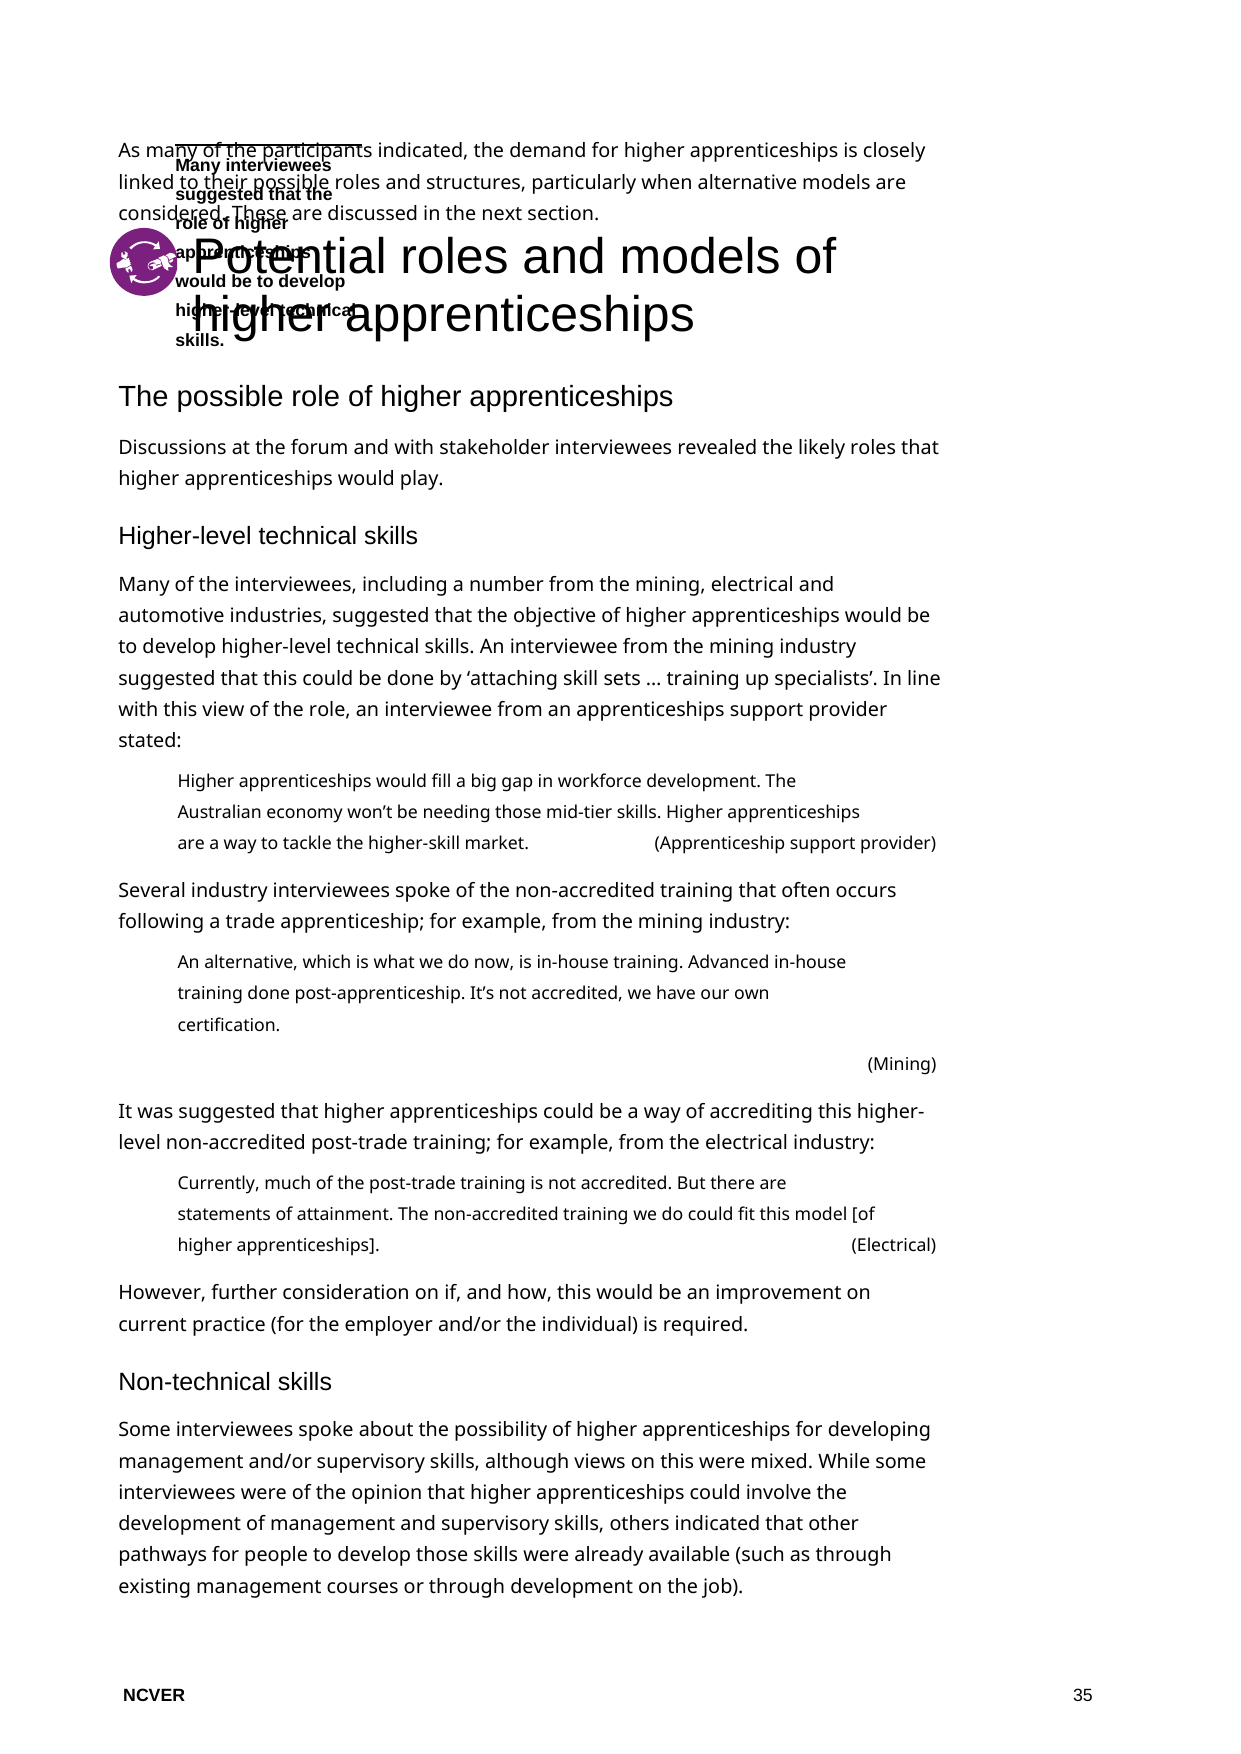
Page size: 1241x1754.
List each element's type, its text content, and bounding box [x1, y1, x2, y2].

text (Mining) [177, 1046, 877, 1077]
text An alternative, which is what we do now, is in-house training. Advanced in-house training done post-apprenticeship. It’s not accredited, we have our own certification. [177, 943, 877, 1037]
text As many of the participants indicated, the demand for higher apprenticeships is closely linked to their possible roles and structures, particularly when alternative models are considered. These are discussed in the next section. [118, 133, 945, 227]
text Some interviewees spoke about the possibility of higher apprenticeships for developing management and/or supervisory skills, although views on this were mixed. While some interviewees were of the opinion that higher apprenticeships could involve the development of management and supervisory skills, others indicated that other pathways for people to develop those skills were already available (such as through existing management courses or through development on the job). [118, 1412, 945, 1599]
text Many of the interviewees, including a number from the mining, electrical and automotive industries, suggested that the objective of higher apprenticeships would be to develop higher-level technical skills. An interviewee from the mining industry suggested that this could be done by ‘attaching skill sets … training up specialists’. In line with this view of the role, an interviewee from an apprenticeships support provider stated: [118, 566, 945, 754]
text It was suggested that higher apprenticeships could be a way of accrediting this higher-level non-accredited post-trade training; for example, from the electrical industry: [118, 1093, 945, 1156]
subtitle Higher-level technical skills [118, 521, 945, 550]
text Several industry interviewees spoke of the non-accredited training that often occurs following a trade apprenticeship; for example, from the mining industry: [118, 873, 945, 935]
subtitle The possible role of higher apprenticeships [118, 379, 945, 413]
subtitle Non-technical skills [118, 1366, 945, 1395]
text Higher apprenticeships would fill a big gap in workforce development. The Australian economy won’t be needing those mid-tier skills. Higher apprenticeships are a way to tackle the higher-skill market. (Apprenticeship support provider) [177, 762, 877, 856]
text Discussions at the forum and with stakeholder interviewees revealed the likely roles that higher apprenticeships would play. [118, 429, 945, 492]
subtitle Potential roles and models of higher apprenticeships [192, 227, 945, 342]
text However, further consideration on if, and how, this would be an improvement on current practice (for the employer and/or the individual) is required. [118, 1275, 945, 1337]
text Currently, much of the post-trade training is not accredited. But there are statements of attainment. The non-accredited training we do could fit this model [of higher apprenticeships]. (Electrical) [177, 1164, 877, 1258]
